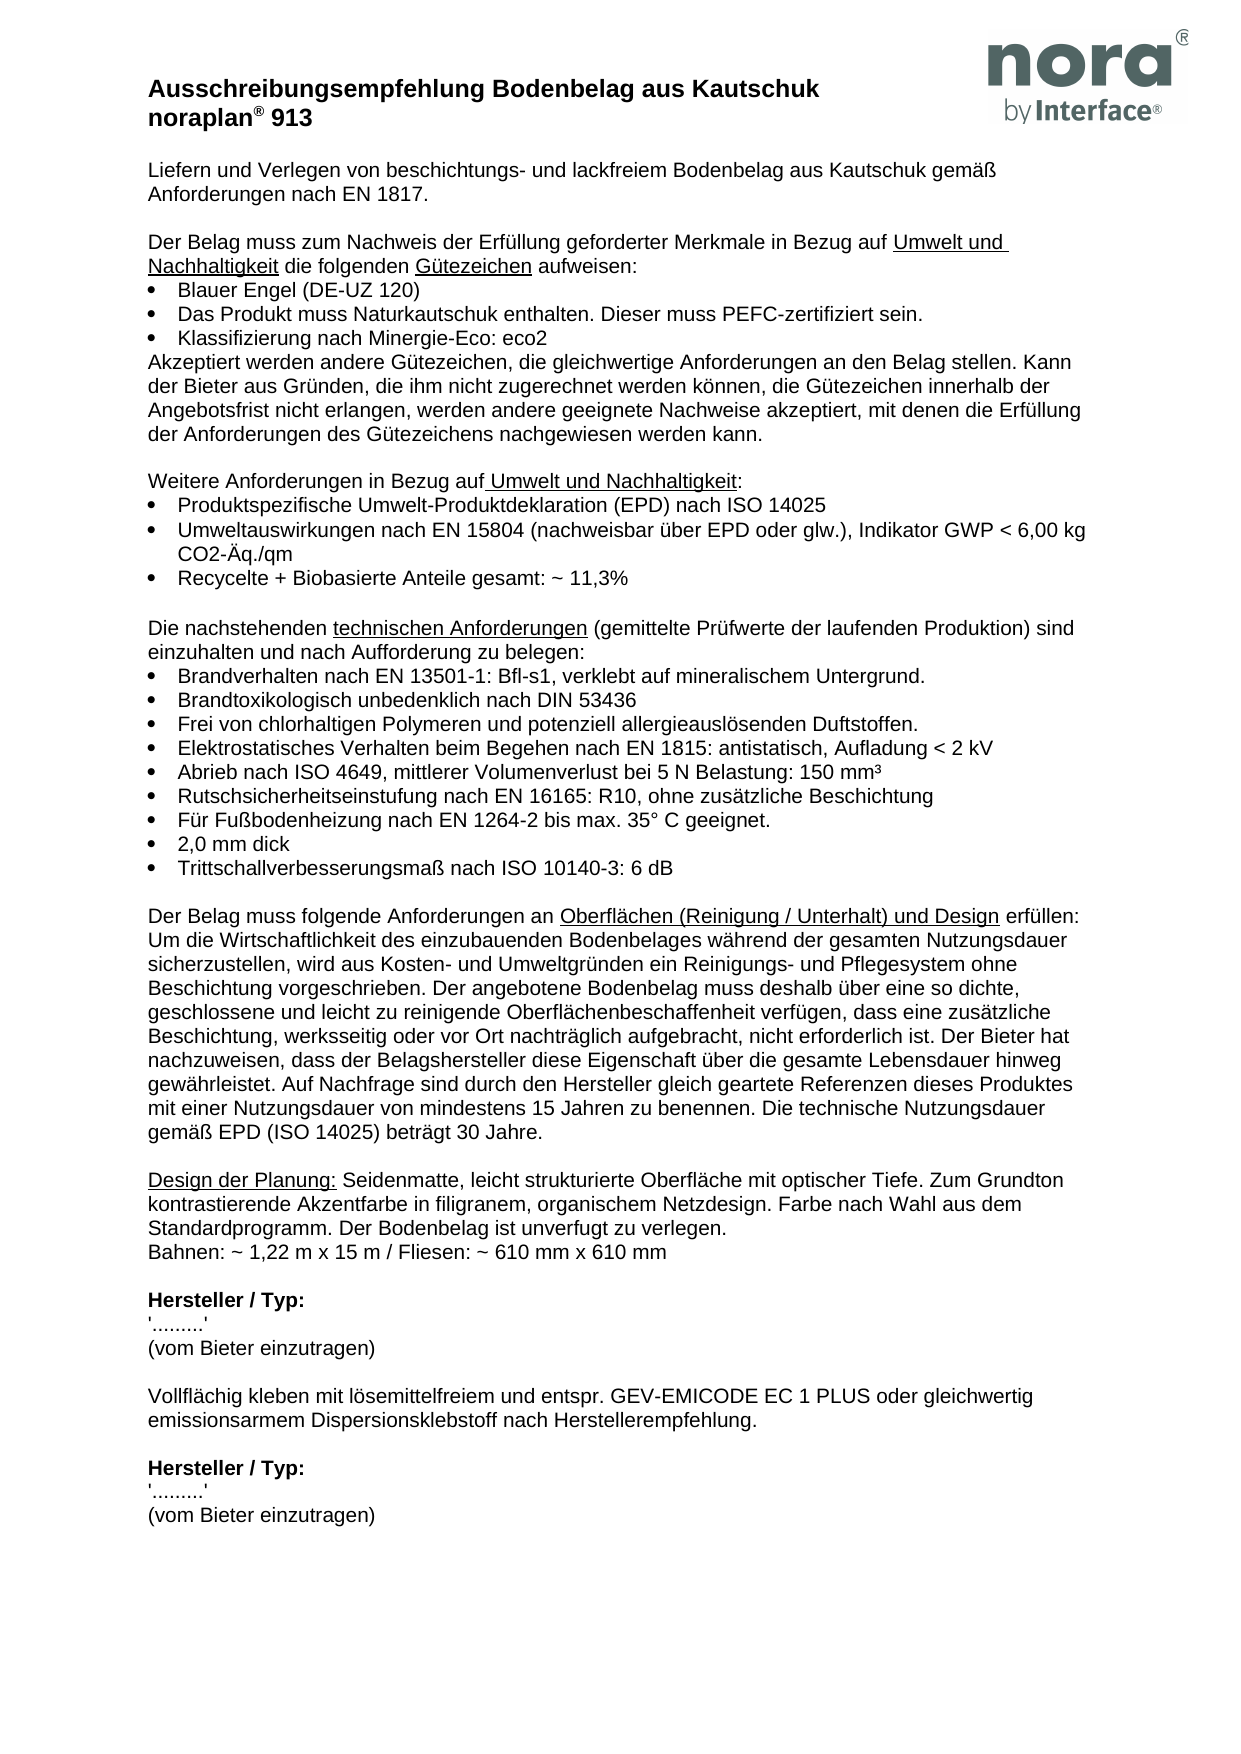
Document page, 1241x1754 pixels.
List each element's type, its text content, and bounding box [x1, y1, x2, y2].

text Um die Wirtschaftlichkeit des einzubauenden Bodenbelages während der gesamten Nutzungsdauer sicherzustellen, wird aus Kosten- und Umweltgründen ein Reinigungs- und Pflegesystem ohne Beschichtung vorgeschrieben. Der angebotene Bodenbelag muss deshalb über eine so dichte, geschlossene und leicht zu reinigende Oberflächenbeschaffenheit verfügen, dass eine zusätzliche Beschichtung, werksseitig oder vor Ort nachträglich aufgebracht, nicht erforderlich ist. Der Bieter hat nachzuweisen, dass der Belagshersteller diese Eigenschaft über die gesamte Lebensdauer hinweg gewährleistet. Auf Nachfrage sind durch den Hersteller gleich geartete Referenzen dieses Produktes mit einer Nutzungsdauer von mindestens 15 Jahren zu benennen. Die technische Nutzungsdauer gemäß EPD (ISO 14025) beträgt 30 Jahre. [148, 928, 1093, 1144]
text Der Belag muss zum Nachweis der Erfüllung geforderter Merkmale in Bezug auf Umwelt und Nachhaltigkeit die folgenden Gütezeichen aufweisen: [148, 229, 1093, 277]
list Umweltauswirkungen nach EN 15804 (nachweisbar über EPD oder glw.), Indikator GWP < 6,00 kg CO2-Äq./qm [148, 517, 1093, 565]
list Klassifizierung nach Minergie-Eco: eco2 [148, 326, 1093, 349]
text Bahnen: ~ 1,22 m x 15 m / Fliesen: ~ 610 mm x 610 mm [148, 1240, 1093, 1264]
text Vollflächig kleben mit lösemittelfreiem und entspr. GEV-EMICODE EC 1 PLUS oder gleichwertig emissionsarmem Dispersionsklebstoff nach Herstellerempfehlung. [148, 1383, 1093, 1431]
list Abrieb nach ISO 4649, mittlerer Volumenverlust bei 5 N Belastung: 150 mm³ [148, 760, 1093, 784]
text Die nachstehenden technischen Anforderungen (gemittelte Prüfwerte der laufenden Produktion) sind einzuhalten und nach Aufforderung zu belegen: [148, 616, 1093, 664]
text '.........' [148, 1479, 1093, 1503]
list Blauer Engel (DE-UZ 120) [148, 277, 1093, 301]
text Akzeptiert werden andere Gütezeichen, die gleichwertige Anforderungen an den Belag stellen. Kann der Bieter aus Gründen, die ihm nicht zugerechnet werden können, die Gütezeichen innerhalb der Angebotsfrist nicht erlangen, werden andere geeignete Nachweise akzeptiert, mit denen die Erfüllung der Anforderungen des Gütezeichens nachgewiesen werden kann. [148, 349, 1093, 445]
text Der Belag muss folgende Anforderungen an Oberflächen (Reinigung / Unterhalt) und Design erfüllen: [148, 904, 1093, 928]
list 2,0 mm dick [148, 832, 1093, 856]
list Produktspezifische Umwelt-Produktdeklaration (EPD) nach ISO 14025 [148, 493, 1093, 517]
text Hersteller / Typ: [148, 1288, 1093, 1312]
list Für Fußbodenheizung nach EN 1264-2 bis max. 35° C geeignet. [148, 808, 1093, 832]
list Recycelte + Biobasierte Anteile gesamt: ~ 11,3% [148, 565, 1093, 589]
list Das Produkt muss Naturkautschuk enthalten. Dieser muss PEFC-zertifiziert sein. [148, 301, 1093, 326]
picture [988, 29, 1189, 124]
text (vom Bieter einzutragen) [148, 1336, 1093, 1359]
text Liefern und Verlegen von beschichtungs- und lackfreiem Bodenbelag aus Kautschuk gemäß Anforderungen nach EN 1817. [148, 158, 1093, 206]
text Weitere Anforderungen in Bezug auf Umwelt und Nachhaltigkeit: [148, 469, 1093, 493]
list Trittschallverbesserungsmaß nach ISO 10140-3: 6 dB [148, 856, 1093, 880]
list Rutschsicherheitseinstufung nach EN 16165: R10, ohne zusätzliche Beschichtung [148, 784, 1093, 808]
list Brandverhalten nach EN 13501-1: Bfl-s1, verklebt auf mineralischem Untergrund. [148, 664, 1093, 688]
list Brandtoxikologisch unbedenklich nach DIN 53436 [148, 688, 1093, 712]
text Hersteller / Typ: [148, 1455, 1093, 1479]
text '.........' [148, 1312, 1093, 1336]
list Elektrostatisches Verhalten beim Begehen nach EN 1815: antistatisch, Aufladung < 2 kV [148, 736, 1093, 760]
text Design der Planung: Seidenmatte, leicht strukturierte Oberfläche mit optischer Tiefe. Zum Grundton kontrastierende Akzentfarbe in filigranem, organischem Netzdesign. Farbe nach Wahl aus dem Standardprogramm. Der Bodenbelag ist unverfugt zu verlegen. [148, 1168, 1093, 1240]
list Frei von chlorhaltigen Polymeren und potenziell allergieauslösenden Duftstoffen. [148, 712, 1093, 736]
text (vom Bieter einzutragen) [148, 1503, 1093, 1527]
